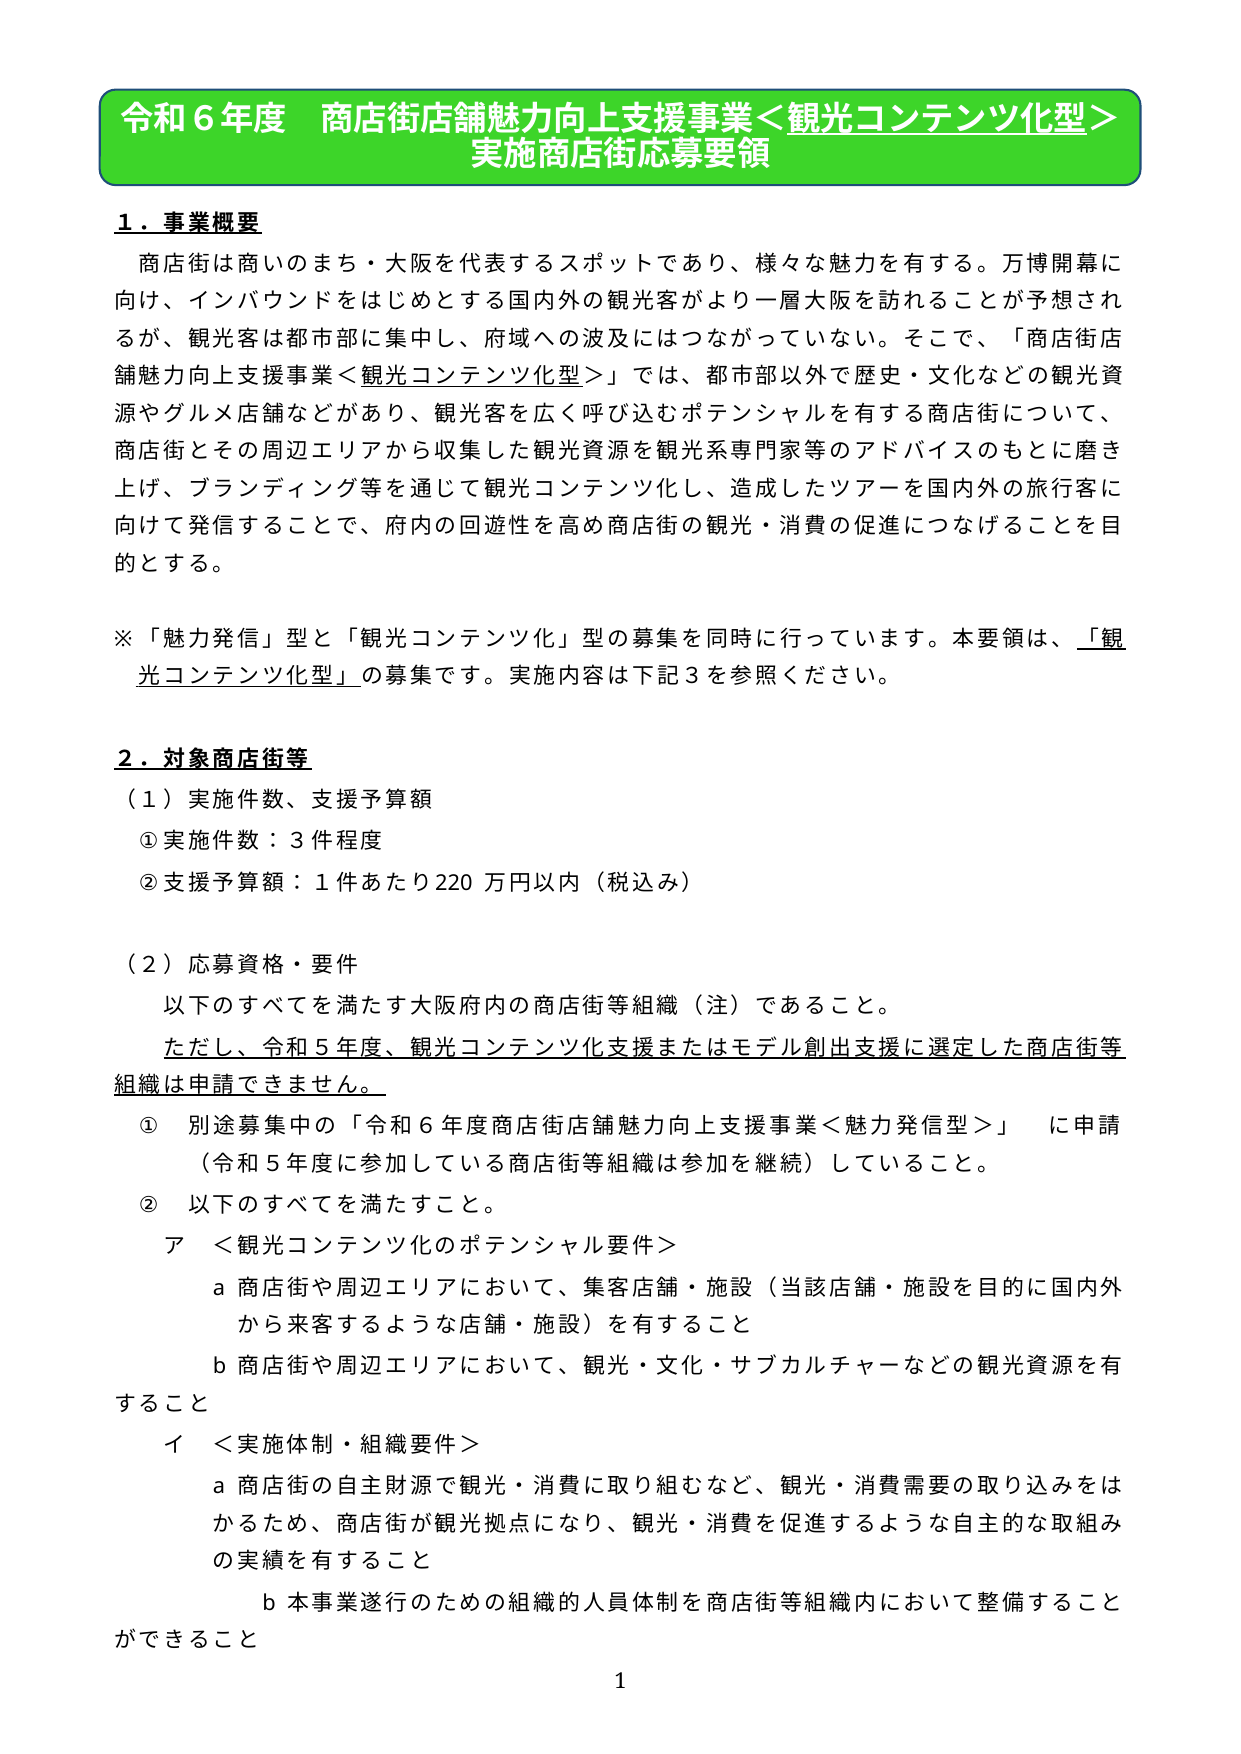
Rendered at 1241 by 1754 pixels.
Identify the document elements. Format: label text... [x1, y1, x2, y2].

text （２）応募資格・要件 [114, 944, 1126, 982]
text ※「魅力発信」型と「観光コンテンツ化」型の募集を同時に行っています。本要領は、「観光コンテンツ化型」の募集です。実施内容は下記３を参照ください。 [114, 618, 1126, 693]
list 別途募集中の「令和６年度商店街店舗魅力向上支援事業＜魅力発信型＞」 に申請（令和５年度に参加している商店街等組織は参加を継続）していること。 [136, 1106, 1126, 1181]
text 以下のすべてを満たす大阪府内の商店街等組織（注）であること。 [114, 986, 1126, 1023]
text ２．対象商店街等 [114, 738, 1126, 776]
text ② 以下のすべてを満たすこと。 [136, 1184, 1126, 1222]
text 商店街は商いのまち・大阪を代表するスポットであり、様々な魅力を有する。万博開幕に向け、インバウンドをはじめとする国内外の観光客がより一層大阪を訪れることが予想されるが、観光客は都市部に集中し、府域への波及にはつながっていない。そこで、「商店街店舗魅力向上支援事業＜観光コンテンツ化型＞」では、都市部以外で歴史・文化などの観光資源やグルメ店舗などがあり、観光客を広く呼び込むポテンシャルを有する商店街について、商店街とその周辺エリアから収集した観光資源を観光系専門家等のアドバイスのもとに磨き上げ、ブランディング等を通じて観光コンテンツ化し、造成したツアーを国内外の旅行客に向けて発信することで、府内の回遊性を高め商店街の観光・消費の促進につなげることを目的とする。 [114, 243, 1126, 581]
text ア ＜観光コンテンツ化のポテンシャル要件＞ [114, 1226, 1126, 1263]
text ①実施件数：３件程度 [114, 821, 1126, 858]
text イ ＜実施体制・組織要件＞ [114, 1424, 1126, 1462]
text １．事業概要 [114, 202, 1126, 239]
text a 商店街の自主財源で観光・消費に取り組むなど、観光・消費需要の取り込みをはかるため、商店街が観光拠点になり、観光・消費を促進するような自主的な取組みの実績を有すること [200, 1466, 1126, 1578]
text a 商店街や周辺エリアにおいて、集客店舗・施設（当該店舗・施設を目的に国内外から来客するような店舗・施設）を有すること [200, 1267, 1126, 1342]
text （１）実施件数、支援予算額 [114, 779, 1126, 817]
text b 商店街や周辺エリアにおいて、観光・文化・サブカルチャーなどの観光資源を有すること [114, 1346, 1126, 1421]
text ②支援予算額：１件あたり220万円以内（税込み） [114, 862, 1126, 899]
text ただし、令和５年度、観光コンテンツ化支援またはモデル創出支援に選定した商店街等組織は申請できません。 [114, 1027, 1126, 1102]
text b 本事業遂行のための組織的人員体制を商店街等組織内において整備することができること [114, 1582, 1126, 1657]
